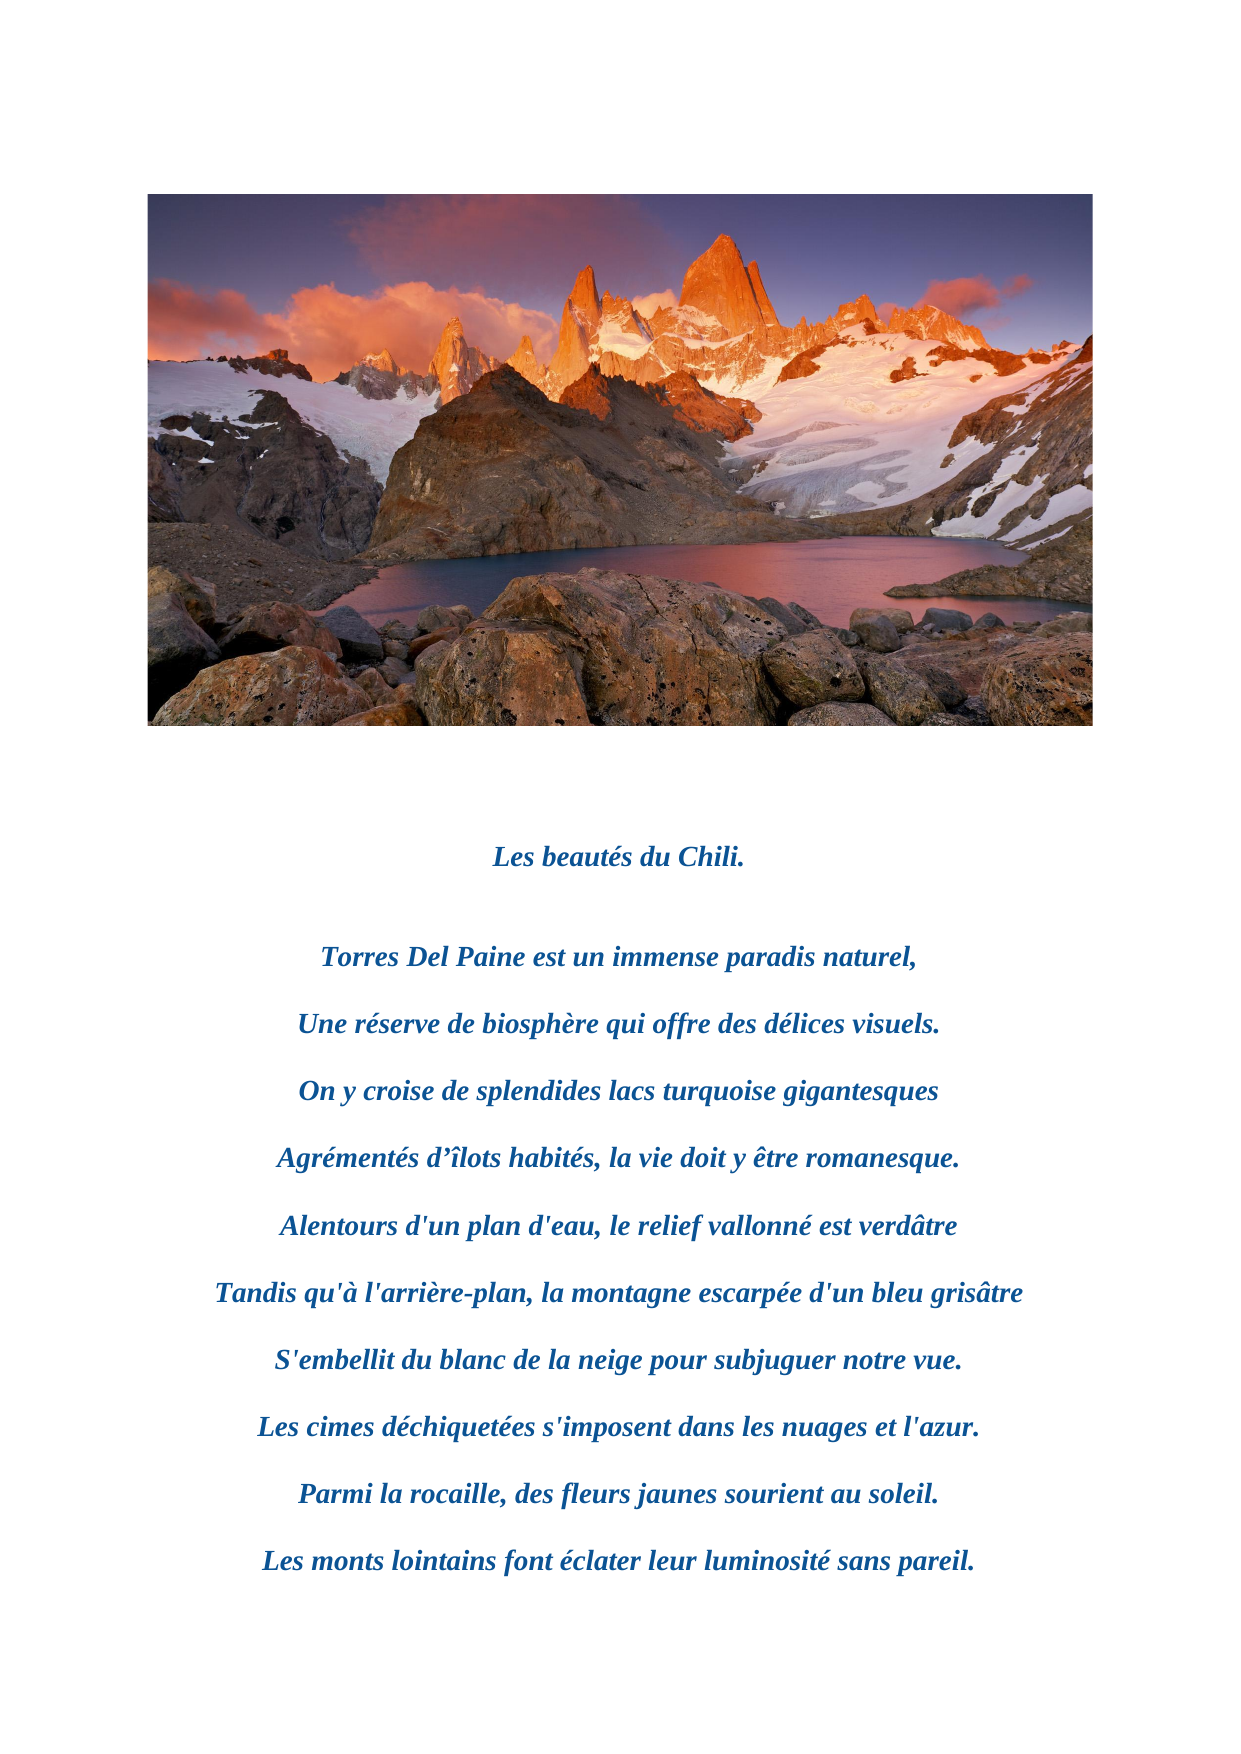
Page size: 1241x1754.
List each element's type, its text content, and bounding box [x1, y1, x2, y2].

text Les cimes déchiquetées s'imposent dans les nuages et l'azur. [148, 1409, 1093, 1442]
text Les monts lointains font éclater leur luminosité sans pareil. [148, 1543, 1093, 1577]
text S'embellit du blanc de la neige pour subjuguer notre vue. [148, 1342, 1093, 1375]
text Parmi la rocaille, des fleurs jaunes sourient au soleil. [148, 1476, 1093, 1509]
text Tandis qu'à l'arrière-plan, la montagne escarpée d'un bleu grisâtre [148, 1275, 1093, 1308]
text Une réserve de biosphère qui offre des délices visuels. [148, 1006, 1093, 1040]
text Agrémentés d’îlots habités, la vie doit y être romanesque. [148, 1141, 1093, 1174]
text Alentours d'un plan d'eau, le relief vallonné est verdâtre [148, 1208, 1093, 1241]
text Torres Del Paine est un immense paradis naturel, [148, 939, 1093, 973]
picture [147, 194, 1093, 726]
text Les beautés du Chili. [148, 839, 1093, 872]
text On y croise de splendides lacs turquoise gigantesques [148, 1073, 1093, 1107]
